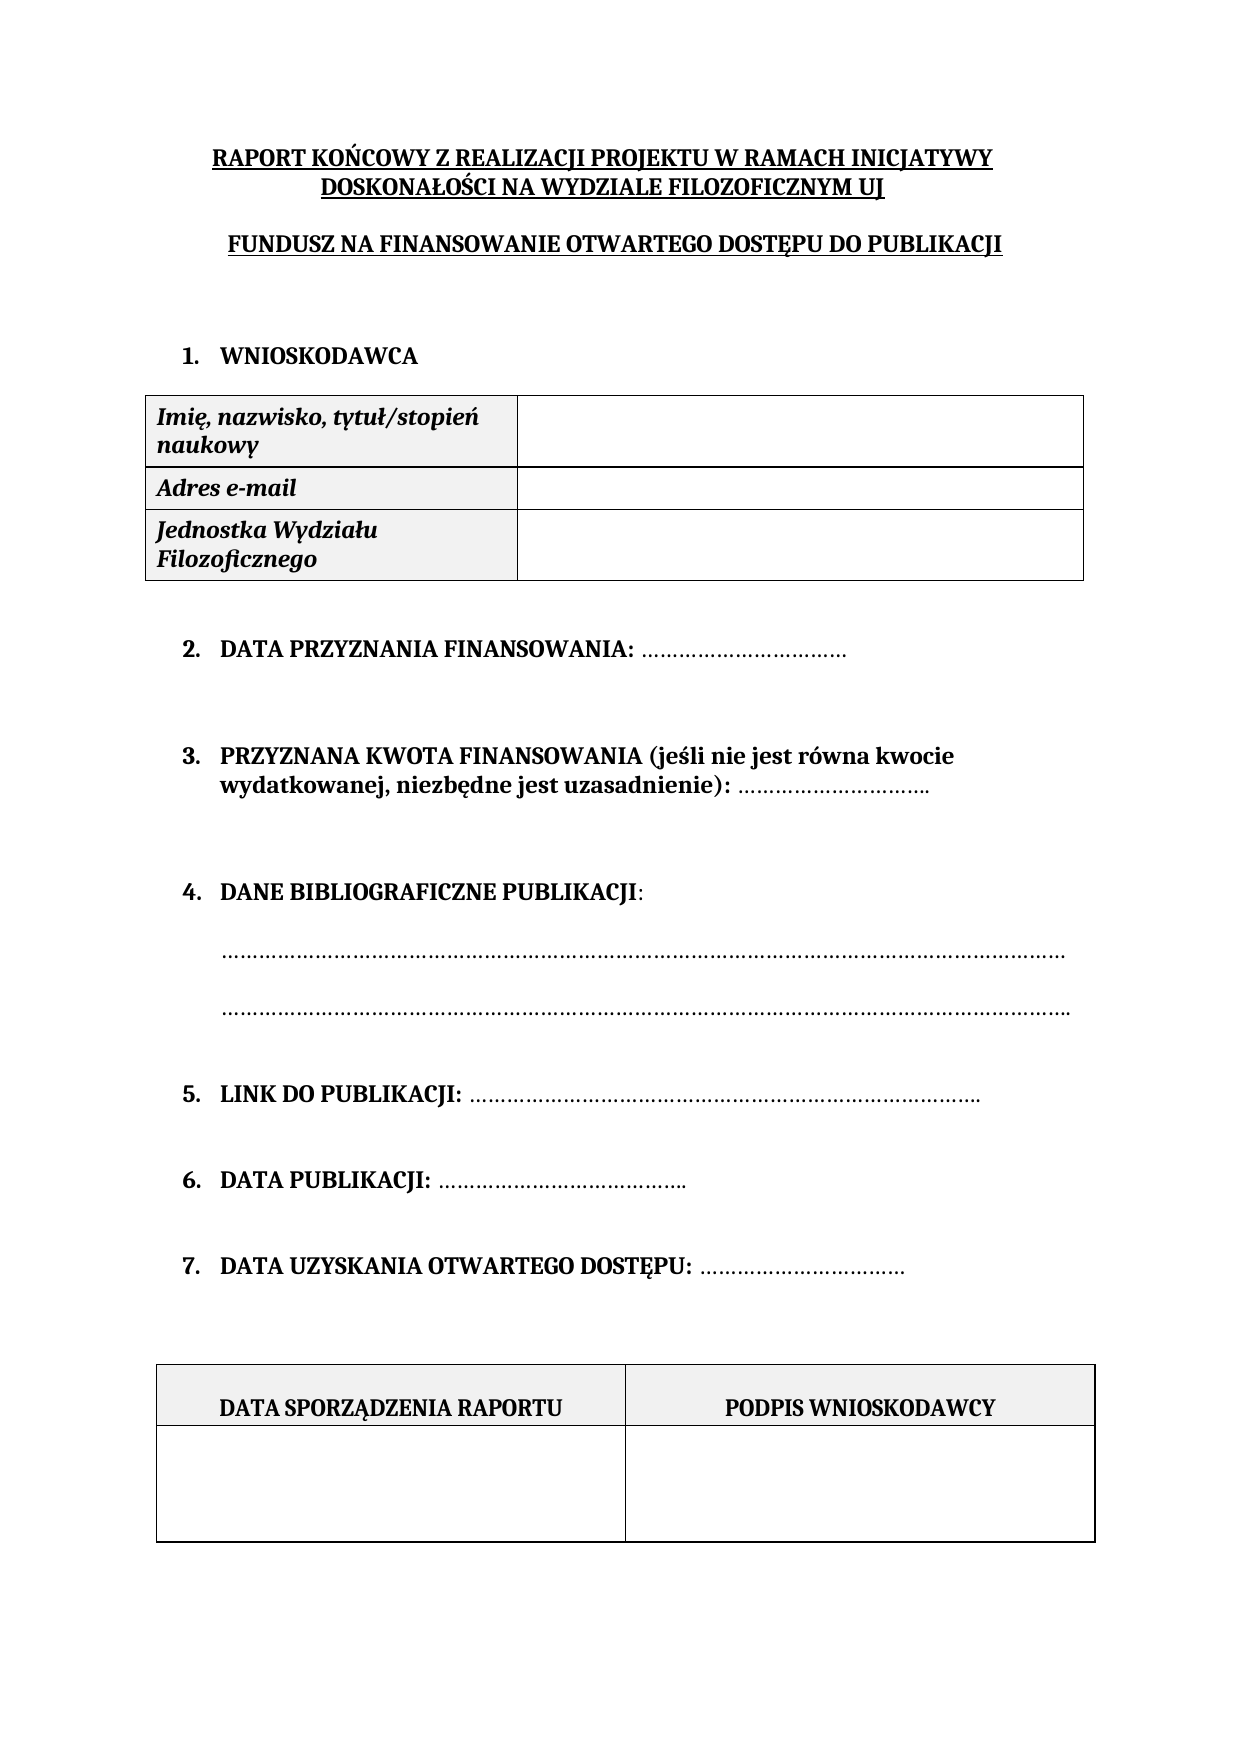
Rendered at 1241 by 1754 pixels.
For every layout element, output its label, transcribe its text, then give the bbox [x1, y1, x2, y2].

list WNIOSKODAWCA [182, 342, 1085, 370]
table_header DATA SPORZĄDZENIA RAPORTU [157, 1365, 625, 1425]
list DATA UZYSKANIA OTWARTEGO DOSTĘPU: …………………………… [182, 1252, 1085, 1281]
list PRZYZNANA KWOTA FINANSOWANIA (jeśli nie jest równa kwocie wydatkowanej, niezbędne jest uzasadnienie): …………………………. [182, 742, 1085, 799]
list ………………………………………………………………………………………………………………………. [220, 993, 1085, 1022]
table_cell [157, 1426, 625, 1541]
table_header Imię, nazwisko, tytuł/stopień naukowy [146, 396, 517, 466]
table_cell Adres e-mail [146, 468, 517, 509]
table_cell Jednostka Wydziału Filozoficznego [146, 510, 517, 580]
list LINK DO PUBLIKACJI: ………………………………………………………………………. [182, 1079, 1085, 1108]
list ……………………………………………………………………………………………………………………… [220, 936, 1085, 964]
list DATA PUBLIKACJI: …………………………………. [182, 1166, 1085, 1194]
list DATA PRZYZNANIA FINANSOWANIA: …………………………… [182, 634, 1085, 663]
table_header PODPIS WNIOSKODAWCY [626, 1365, 1094, 1425]
table_cell [518, 468, 1083, 509]
text FUNDUSZ NA FINANSOWANIE OTWARTEGO DOSTĘPU DO PUBLIKACJI [145, 230, 1085, 259]
table_cell [518, 510, 1083, 580]
table_cell [626, 1426, 1094, 1541]
list DANE BIBLIOGRAFICZNE PUBLIKACJI: [182, 878, 1085, 907]
table_header [518, 396, 1083, 466]
text RAPORT KOŃCOWY Z REALIZACJI PROJEKTU W RAMACH INICJATYWY DOSKONAŁOŚCI NA WYDZIALE FILOZOFICZNYM UJ [145, 144, 1060, 202]
